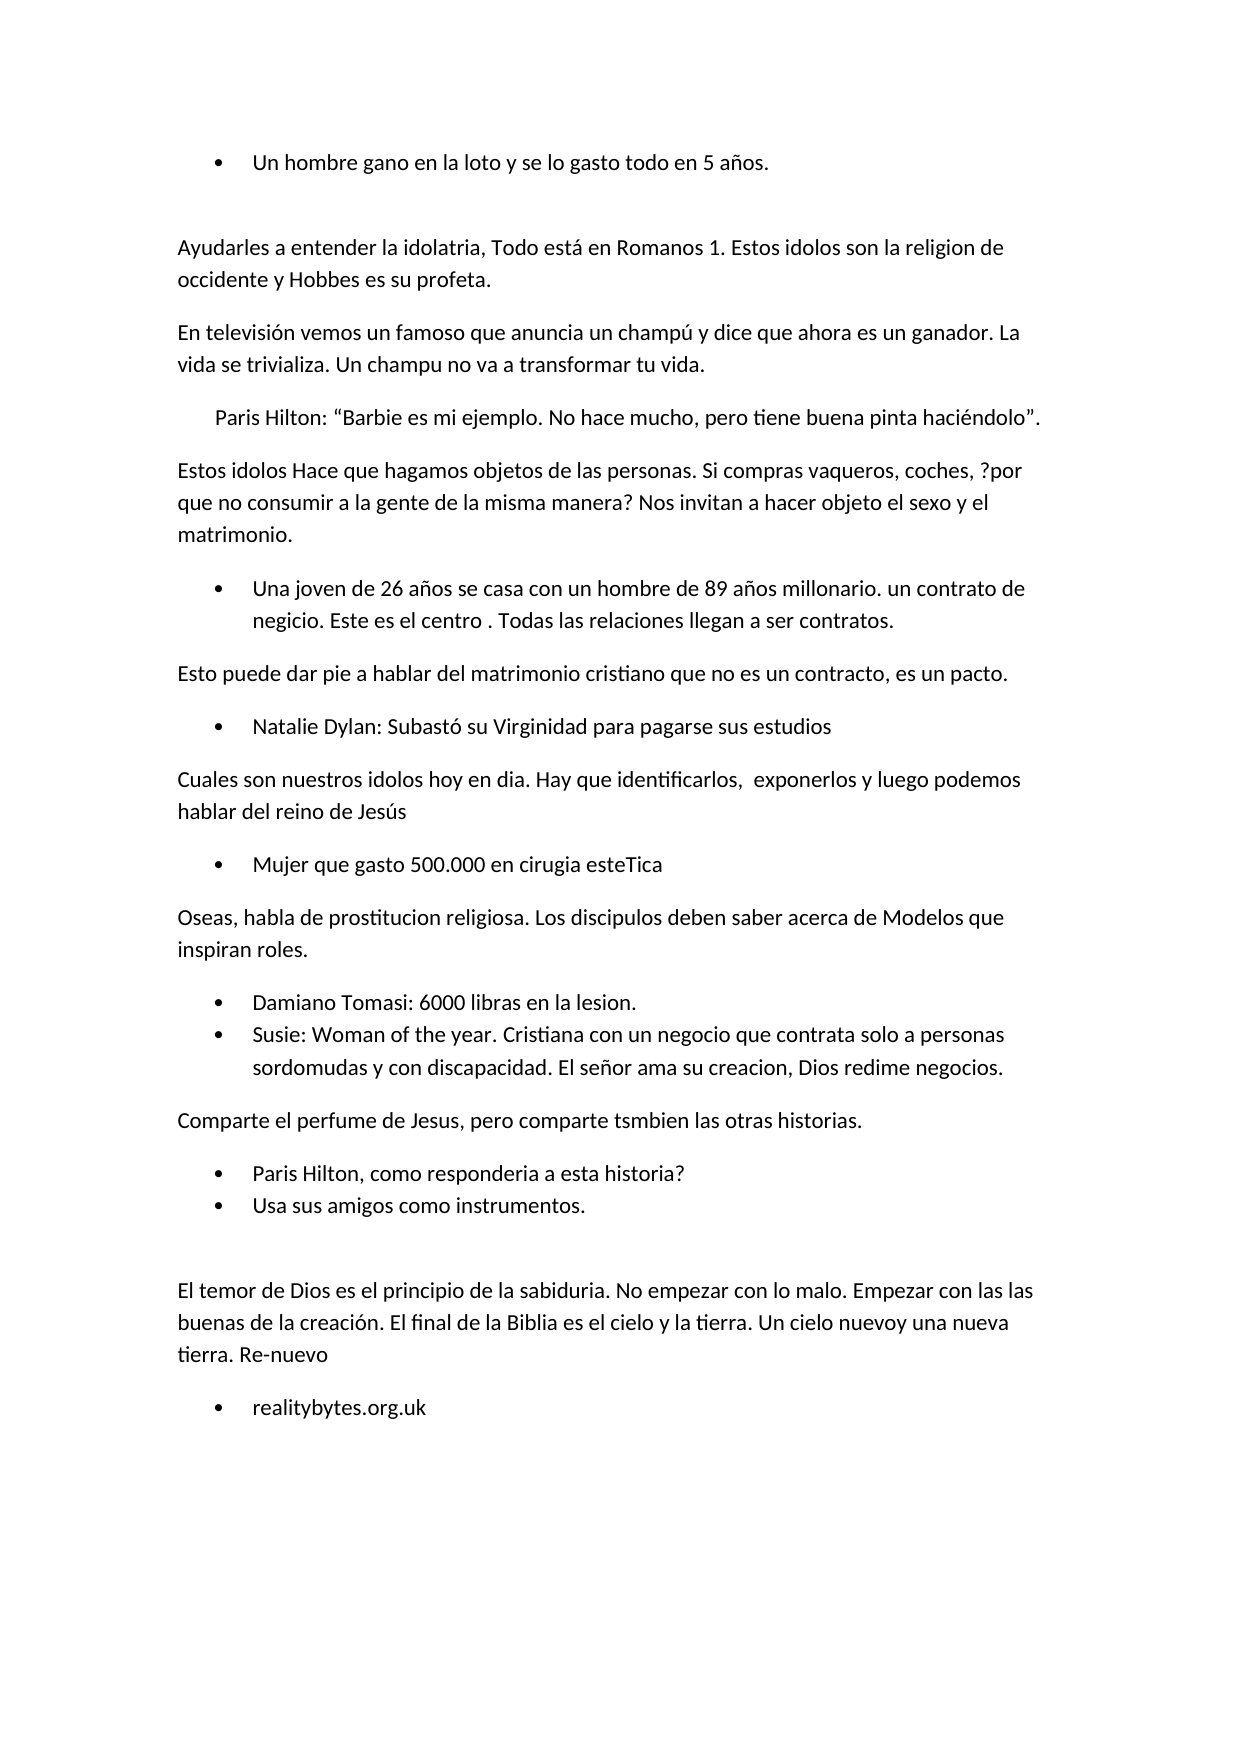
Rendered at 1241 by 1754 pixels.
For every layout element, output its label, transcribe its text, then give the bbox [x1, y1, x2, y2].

text En televisión vemos un famoso que anuncia un champú y dice que ahora es un ganador. La vida se trivializa. Un champu no va a transformar tu vida. [177, 318, 1063, 378]
list Una joven de 26 años se casa con un hombre de 89 años millonario. un contrato de negicio. Este es el centro . Todas las relaciones llegan a ser contratos. [215, 574, 1063, 634]
text El temor de Dios es el principio de la sabiduria. No empezar con lo malo. Empezar con las las buenas de la creación. El final de la Biblia es el cielo y la tierra. Un cielo nuevoy una nueva tierra. Re-nuevo [177, 1276, 1063, 1368]
list Paris Hilton, como responderia a esta historia? [215, 1159, 1063, 1187]
text Cuales son nuestros idolos hoy en dia. Hay que identificarlos, exponerlos y luego podemos hablar del reino de Jesús [177, 765, 1063, 825]
list Natalie Dylan: Subastó su Virginidad para pagarse sus estudios [215, 712, 1063, 740]
text Paris Hilton: “Barbie es mi ejemplo. No hace mucho, pero tiene buena pinta haciéndolo”. [215, 403, 1063, 431]
text Esto puede dar pie a hablar del matrimonio cristiano que no es un contracto, es un pacto. [177, 659, 1063, 687]
list Un hombre gano en la loto y se lo gasto todo en 5 años. [215, 148, 1063, 176]
list realitybytes.org.uk [215, 1393, 1063, 1422]
list Susie: Woman of the year. Cristiana con un negocio que contrata solo a personas sordomudas y con discapacidad. El señor ama su creacion, Dios redime negocios. [215, 1021, 1063, 1081]
list Mujer que gasto 500.000 en cirugia esteTica [215, 850, 1063, 878]
text Oseas, habla de prostitucion religiosa. Los discipulos deben saber acerca de Modelos que inspiran roles. [177, 903, 1063, 963]
text Comparte el perfume de Jesus, pero comparte tsmbien las otras historias. [177, 1106, 1063, 1134]
text Estos idolos Hace que hagamos objetos de las personas. Si compras vaqueros, coches, ?por que no consumir a la gente de la misma manera? Nos invitan a hacer objeto el sexo y el matrimonio. [177, 456, 1063, 549]
list Damiano Tomasi: 6000 libras en la lesion. [215, 988, 1063, 1016]
text Ayudarles a entender la idolatria, Todo está en Romanos 1. Estos idolos son la religion de occidente y Hobbes es su profeta. [177, 233, 1063, 293]
list Usa sus amigos como instrumentos. [215, 1191, 1063, 1219]
